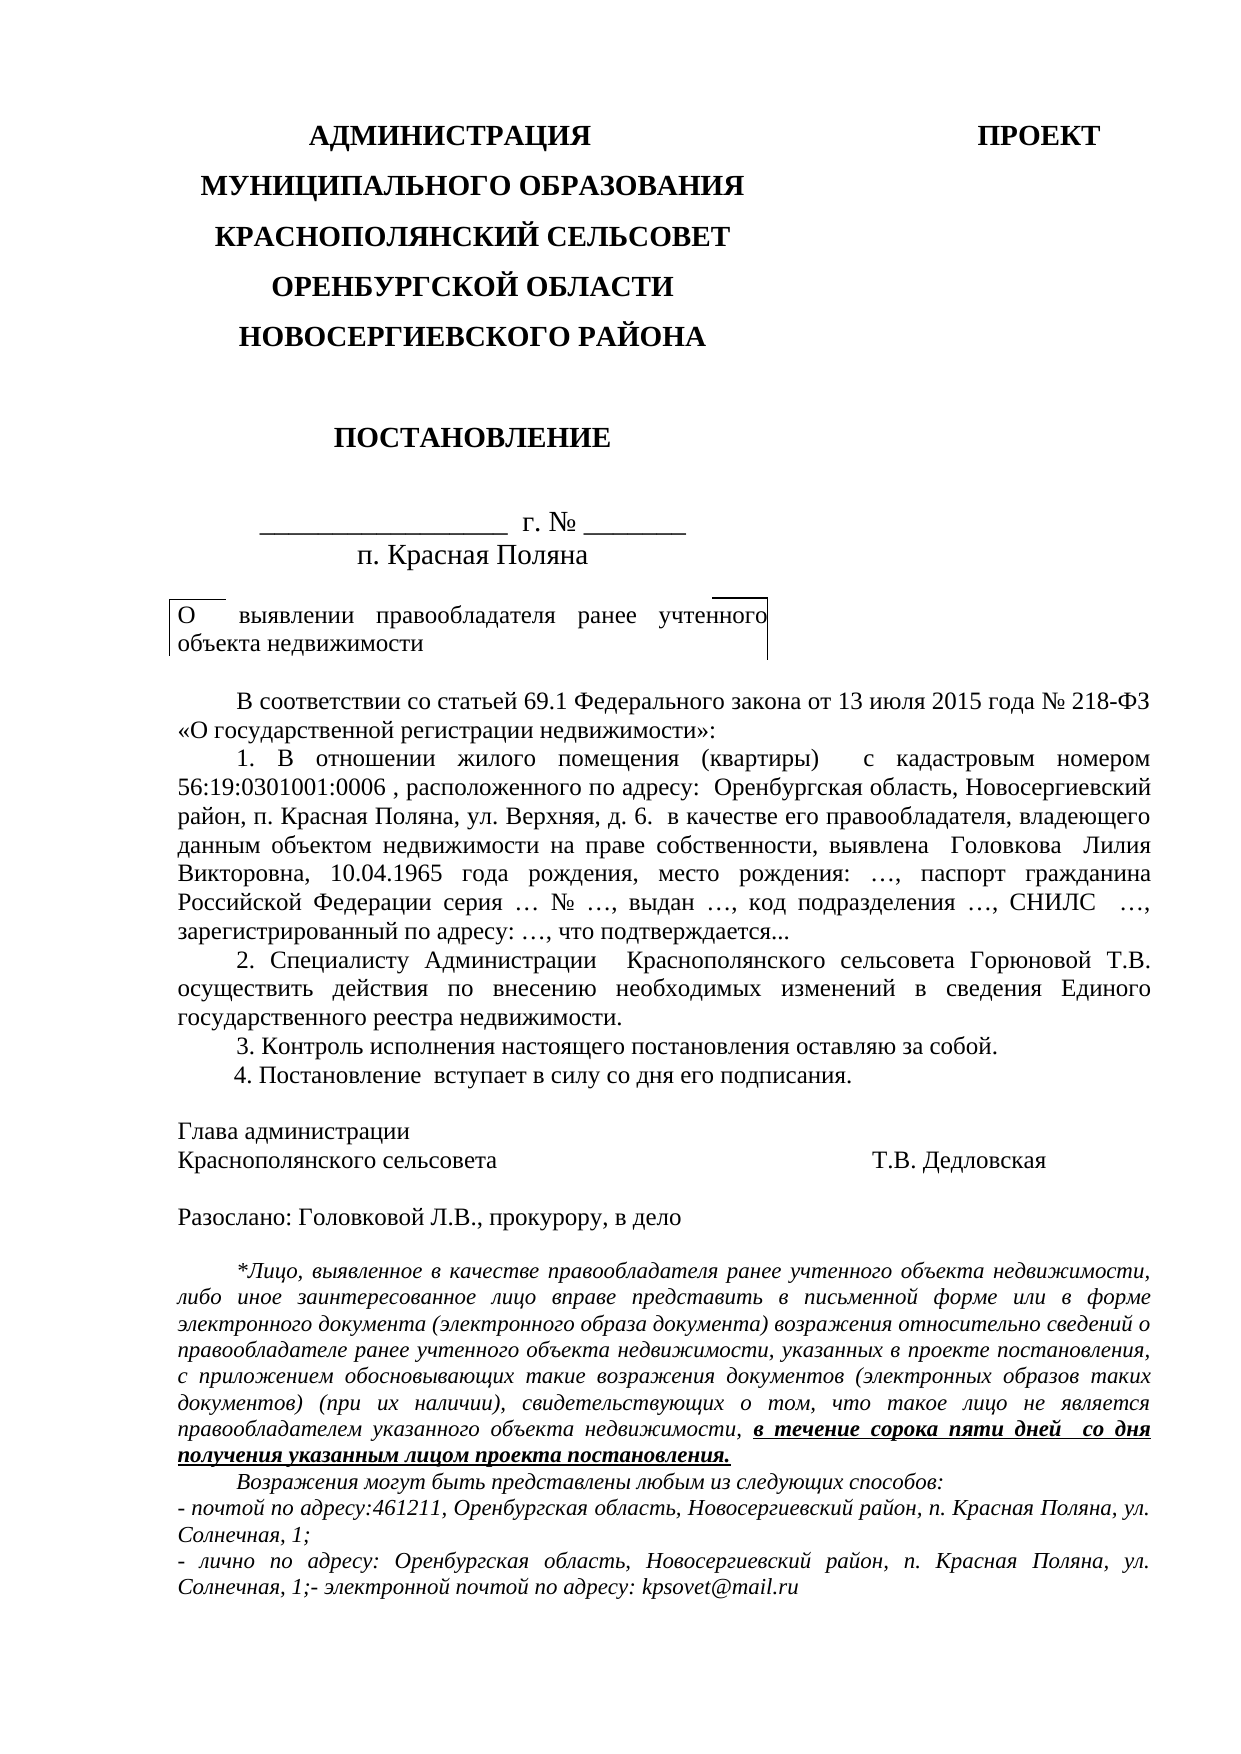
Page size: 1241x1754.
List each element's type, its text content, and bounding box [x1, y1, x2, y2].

text Краснополянского сельсовета Т.В. Дедловская [177, 1145, 1152, 1174]
text Возражения могут быть представлены любым из следующих способов: [177, 1468, 1152, 1494]
text *Лицо, выявленное в качестве правообладателя ранее учтенного объекта недвижимости, либо иное заинтересованное лицо вправе представить в письменной форме или в форме электронного документа (электронного образа документа) возражения относительно сведений о правообладателе ранее учтенного объекта недвижимости, указанных в проекте постановления, с приложением обосновывающих такие возражения документов (электронных образов таких документов) (при их наличии), свидетельствующих о том, что такое лицо не является правообладателем указанного объекта недвижимости, в течение сорока пяти дней со дня получения указанным лицом проекта постановления. [177, 1257, 1152, 1468]
text 1. В отношении жилого помещения (квартиры) с кадастровым номером 56:19:0301001:0006 , расположенного по адресу: Оренбургская область, Новосергиевский район, п. Красная Поляна, ул. Верхняя, д. 6. в качестве его правообладателя, владеющего данным объектом недвижимости на праве собственности, выявлена Головкова Лилия Викторовна, 10.04.1965 года рождения, место рождения: …, паспорт гражданина Российской Федерации серия … № …, выдан …, код подразделения …, СНИЛС …, зарегистрированный по адресу: …, что подтверждается... [177, 743, 1152, 945]
text _________________ г. № _______ [177, 504, 768, 537]
text О выявлении правообладателя ранее учтенного объекта недвижимости [177, 600, 767, 657]
text 2. Специалисту Администрации Краснополянского сельсовета Горюновой Т.В. осуществить действия по внесению необходимых изменений в сведения Единого государственного реестра недвижимости. [177, 945, 1152, 1031]
text В соответствии со статьей 69.1 Федерального закона от 13 июля 2015 года № 218-ФЗ «О государственной регистрации недвижимости»: [177, 686, 1152, 743]
text Разослано: Головковой Л.В., прокурору, в дело [177, 1202, 1162, 1231]
text 4. Постановление вступает в силу со дня его подписания. [177, 1060, 1144, 1088]
text Глава администрации [177, 1116, 1152, 1145]
text НОВОСЕРГИЕВСКОГО РАЙОНА [177, 319, 768, 353]
text АДМИНИСТРАЦИЯ ПРОЕКТ [177, 118, 1152, 152]
text ОРЕНБУРГСКОЙ ОБЛАСТИ [177, 269, 768, 303]
text ПОСТАНОВЛЕНИЕ [177, 420, 768, 453]
text - почтой по адресу:461211, Оренбургская область, Новосергиевский район, п. Красная Поляна, ул. Солнечная, 1; [177, 1494, 1152, 1547]
text - лично по адресу: Оренбургская область, Новосергиевский район, п. Красная Поляна, ул. Солнечная, 1;- электронной почтой по адресу: kpsovet@mail.ru [177, 1547, 1152, 1600]
text МУНИЦИПАЛЬНОГО ОБРАЗОВАНИЯ [177, 168, 768, 202]
text 3. Контроль исполнения настоящего постановления оставляю за собой. [177, 1031, 1152, 1060]
text КРАСНОПОЛЯНСКИЙ СЕЛЬСОВЕТ [177, 219, 768, 252]
text п. Красная Поляна [177, 537, 768, 571]
